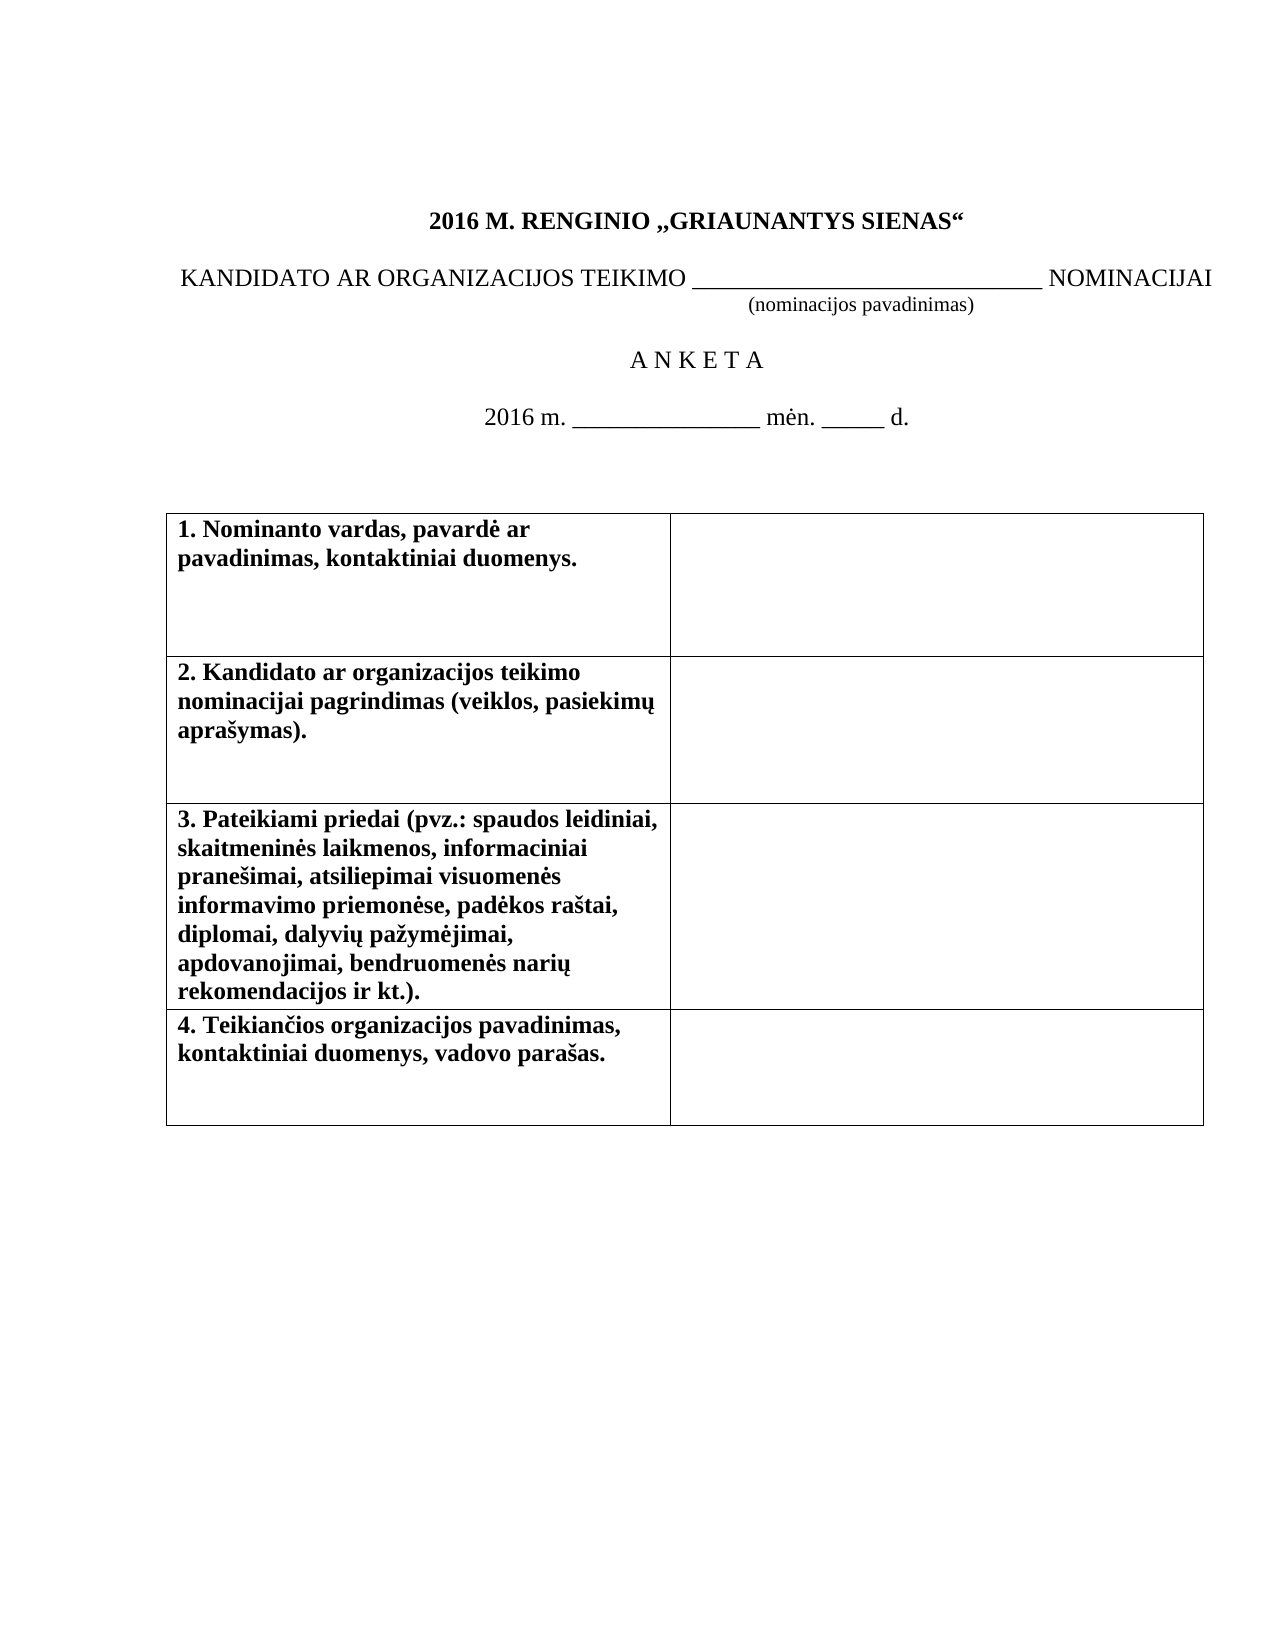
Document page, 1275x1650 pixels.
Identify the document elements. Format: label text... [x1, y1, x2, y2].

text 2016 M. RENGINIO ,,GRIAUNANTYS SIENAS“ [177, 206, 1216, 235]
table_cell 4. Teikiančios organizacijos pavadinimas, kontaktiniai duomenys, vadovo parašas. [167, 1010, 670, 1125]
table_cell [671, 1010, 1203, 1125]
text 2016 m. _______________ mėn. _____ d. [177, 402, 1216, 431]
table_header [671, 514, 1203, 656]
text KANDIDATO AR ORGANIZACIJOS TEIKIMO ____________________________ NOMINACIJAI [177, 263, 1216, 292]
table_cell [671, 804, 1203, 1009]
table_cell 2. Kandidato ar organizacijos teikimo nominacijai pagrindimas (veiklos, pasiekimų aprašymas). [167, 657, 670, 803]
table_cell [671, 657, 1203, 803]
table_header 1. Nominanto vardas, pavardė ar pavadinimas, kontaktiniai duomenys. [167, 514, 670, 656]
text (nominacijos pavadinimas) [177, 292, 1216, 316]
text A N K E T A [177, 345, 1216, 374]
table_cell 3. Pateikiami priedai (pvz.: spaudos leidiniai, skaitmeninės laikmenos, informaciniai pranešimai, atsiliepimai visuomenės informavimo priemonėse, padėkos raštai, diplomai, dalyvių pažymėjimai, apdovanojimai, bendruomenės narių rekomendacijos ir kt.). [167, 804, 670, 1009]
